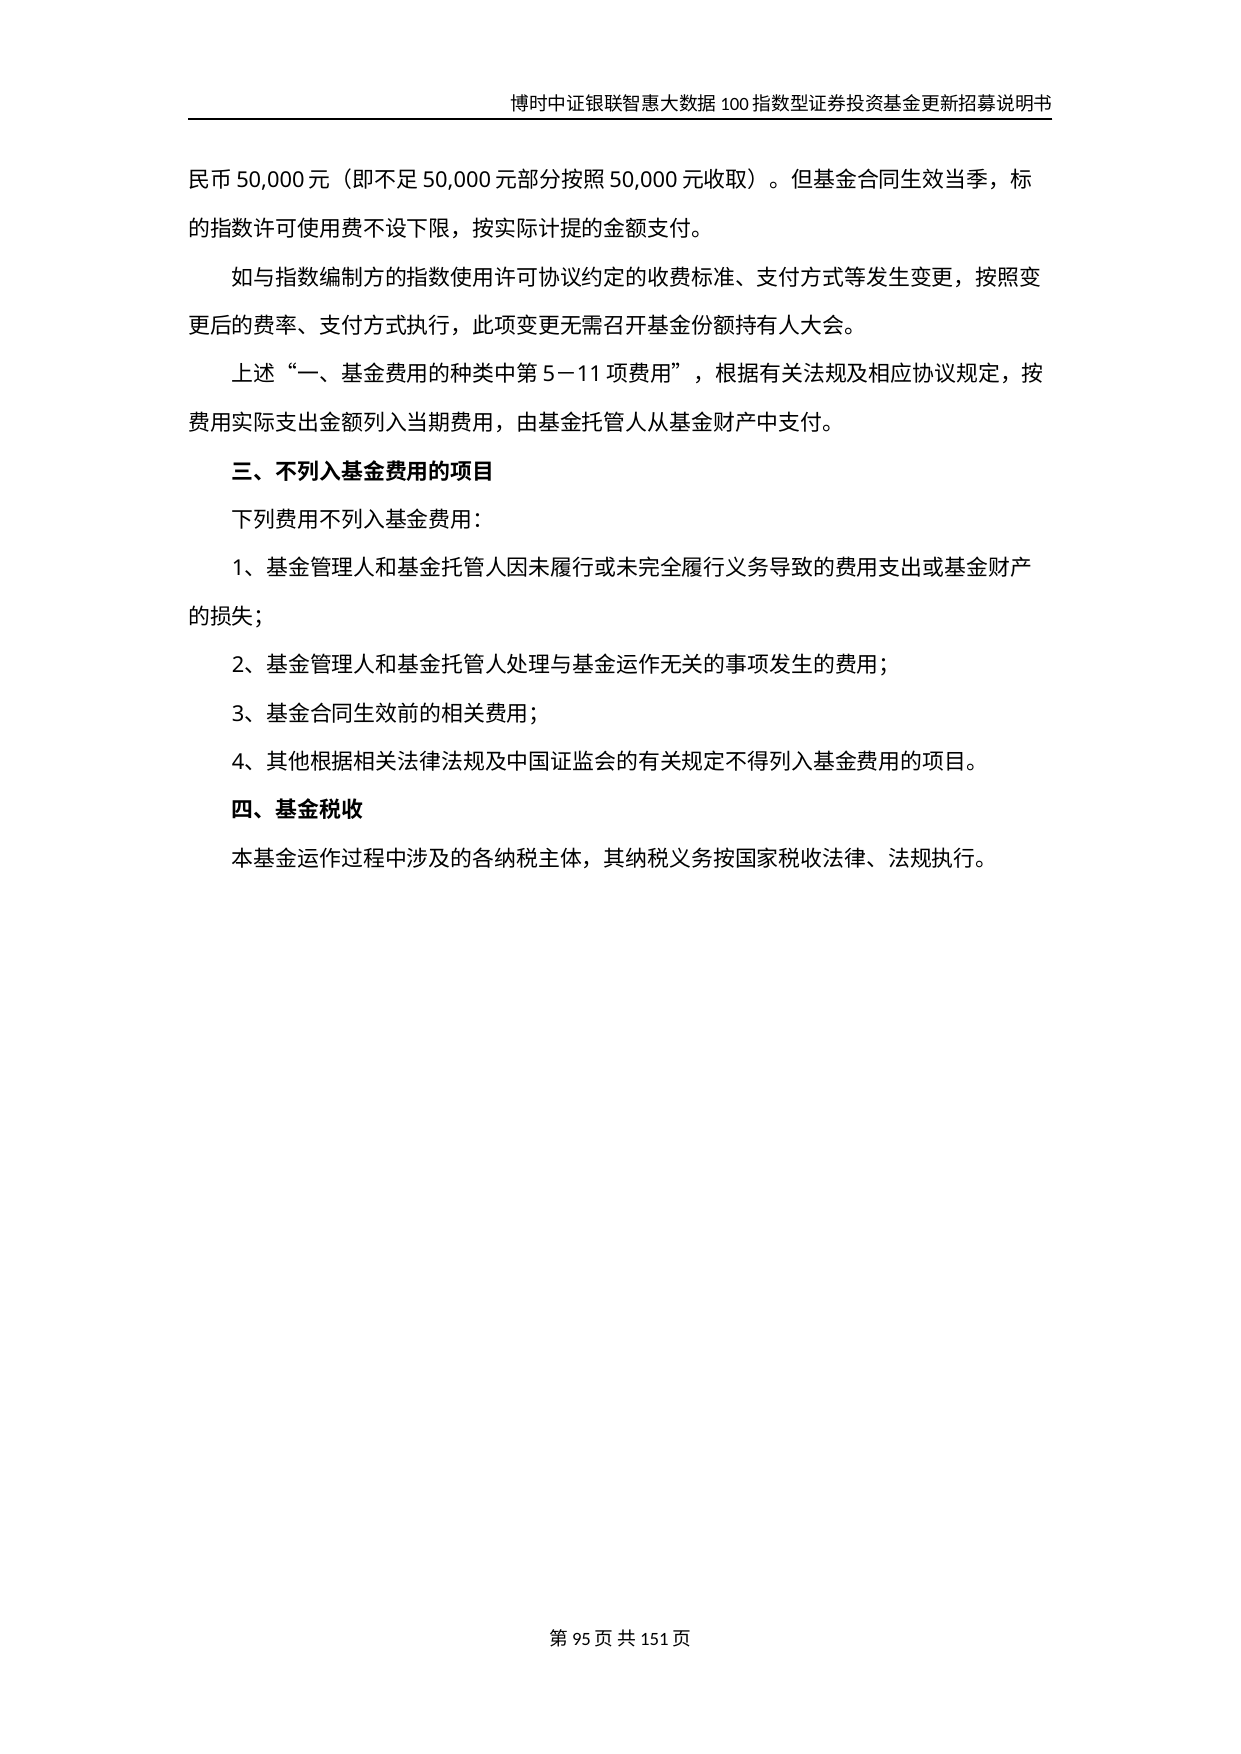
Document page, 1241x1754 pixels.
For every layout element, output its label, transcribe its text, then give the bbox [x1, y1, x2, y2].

text 四、基金税收 [188, 792, 1052, 824]
text 2、基金管理人和基金托管人处理与基金运作无关的事项发生的费用； [188, 647, 1052, 679]
text 三、不列入基金费用的项目 [188, 453, 1052, 486]
text 1、基金管理人和基金托管人因未履行或未完全履行义务导致的费用支出或基金财产的损失； [188, 550, 1052, 631]
text 4、其他根据相关法律法规及中国证监会的有关规定不得列入基金费用的项目。 [188, 744, 1052, 776]
text 3、基金合同生效前的相关费用； [188, 695, 1052, 728]
text 下列费用不列入基金费用： [188, 502, 1052, 534]
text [188, 162, 1052, 243]
text 本基金运作过程中涉及的各纳税主体，其纳税义务按国家税收法律、法规执行。 [188, 840, 1052, 873]
text 如与指数编制方的指数使用许可协议约定的收费标准、支付方式等发生变更，按照变更后的费率、支付方式执行，此项变更无需召开基金份额持有人大会。 [188, 259, 1052, 340]
text 上述“一、基金费用的种类中第5－11项费用”，根据有关法规及相应协议规定，按费用实际支出金额列入当期费用，由基金托管人从基金财产中支付。 [188, 356, 1052, 437]
